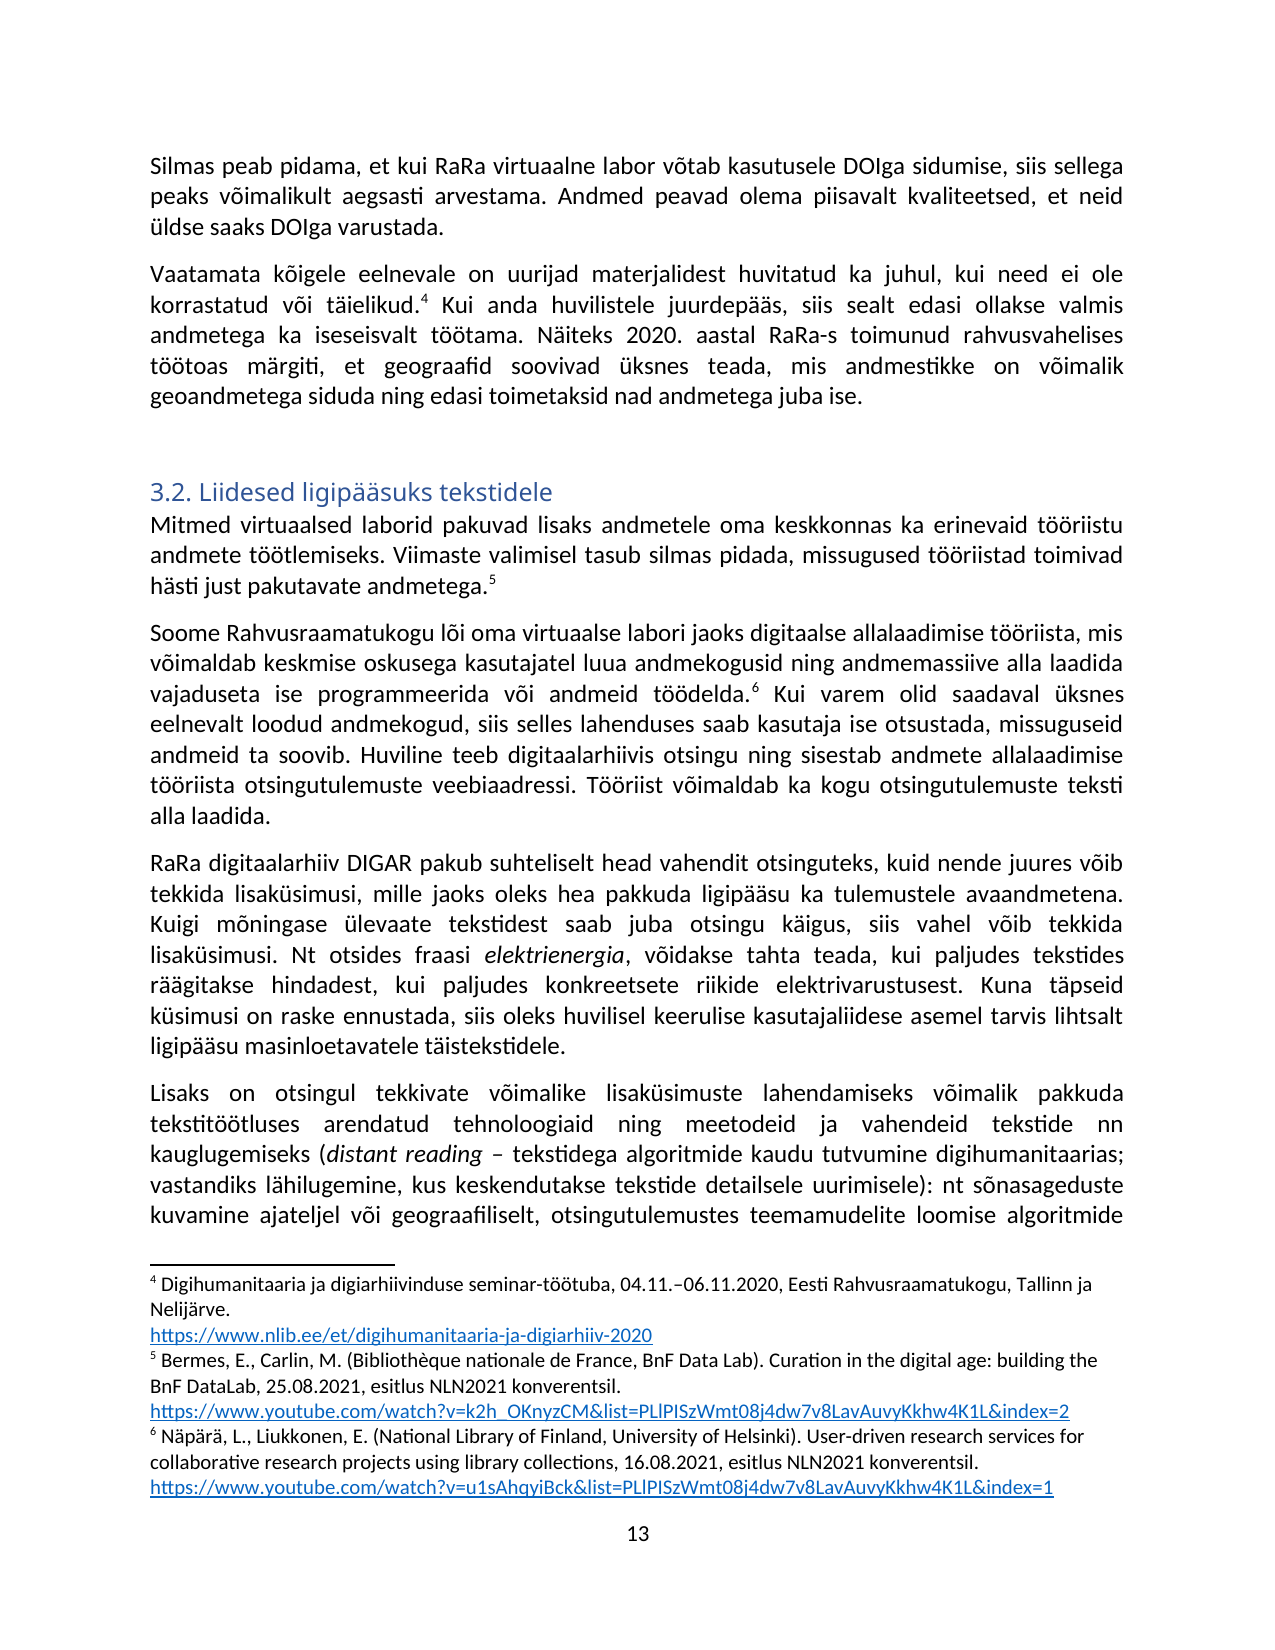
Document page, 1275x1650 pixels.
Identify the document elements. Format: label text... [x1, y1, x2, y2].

subtitle 3.2. Liidesed ligipääsuks tekstidele [150, 475, 1125, 509]
text Vaatamata kõigele eelnevale on uurijad materjalidest huvitatud ka juhul, kui need ei ole korrastatud või täielikud. Kui anda huvilistele juurdepääs, siis sealt edasi ollakse valmis andmetega ka iseseisvalt töötama. Näiteks 2020. aastal RaRa-s toimunud rahvusvahelises töötoas märgiti, et geograafid soovivad üksnes teada, mis andmestikke on võimalik geoandmetega siduda ning edasi toimetaksid nad andmetega juba ise. [150, 258, 1125, 411]
text Soome Rahvusraamatukogu lõi oma virtuaalse labori jaoks digitaalse allalaadimise tööriista, mis võimaldab keskmise oskusega kasutajatel luua andmekogusid ning andmemassiive alla laadida vajaduseta ise programmeerida või andmeid töödelda. Kui varem olid saadaval üksnes eelnevalt loodud andmekogud, siis selles lahenduses saab kasutaja ise otsustada, missuguseid andmeid ta soovib. Huviline teeb digitaalarhiivis otsingu ning sisestab andmete allalaadimise tööriista otsingutulemuste veebiaadressi. Tööriist võimaldab ka kogu otsingutulemuste teksti alla laadida. [150, 617, 1125, 831]
text RaRa digitaalarhiiv DIGAR pakub suhteliselt head vahendit otsinguteks, kuid nende juures võib tekkida lisaküsimusi, mille jaoks oleks hea pakkuda ligipääsu ka tulemustele avaandmetena. Kuigi mõningase ülevaate tekstidest saab juba otsingu käigus, siis vahel võib tekkida lisaküsimusi. Nt otsides fraasi elektrienergia, võidakse tahta teada, kui paljudes tekstides räägitakse hindadest, kui paljudes konkreetsete riikide elektrivarustusest. Kuna täpseid küsimusi on raske ennustada, siis oleks huvilisel keerulise kasutajaliidese asemel tarvis lihtsalt ligipääsu masinloetavatele täistekstidele. [150, 847, 1125, 1061]
text Silmas peab pidama, et kui RaRa virtuaalne labor võtab kasutusele DOIga sidumise, siis sellega peaks võimalikult aegsasti arvestama. Andmed peavad olema piisavalt kvaliteetsed, et neid üldse saaks DOIga varustada. [150, 150, 1125, 242]
text Mitmed virtuaalsed laborid pakuvad lisaks andmetele oma keskkonnas ka erinevaid tööriistu andmete töötlemiseks. Viimaste valimisel tasub silmas pidada, missugused tööriistad toimivad hästi just pakutavate andmetega. [150, 509, 1125, 600]
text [150, 1078, 1125, 1230]
